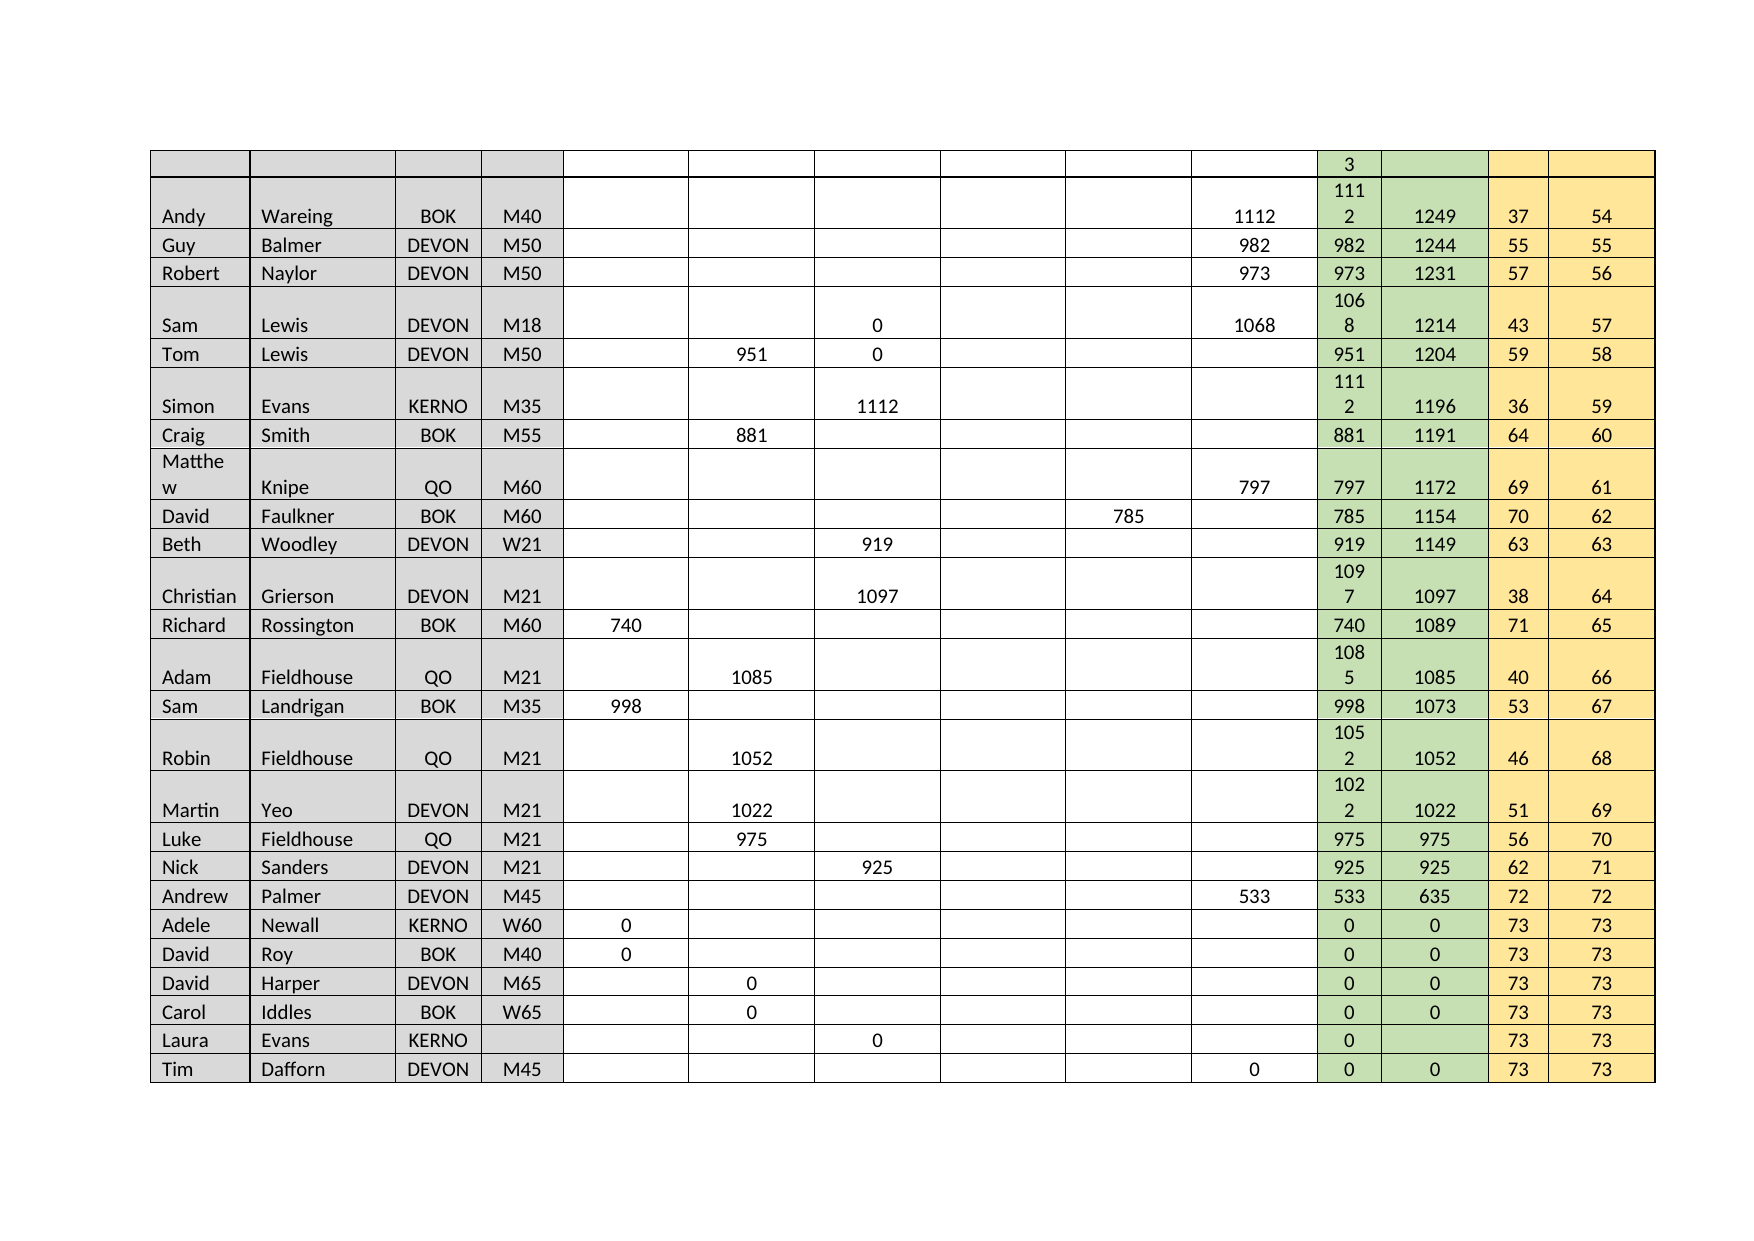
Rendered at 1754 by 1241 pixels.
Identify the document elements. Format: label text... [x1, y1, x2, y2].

table_cell [815, 1054, 940, 1082]
table_cell 62 [1489, 852, 1548, 880]
table_cell 53 [1549, 151, 1654, 176]
table_cell 1112 [815, 368, 940, 419]
table_cell 64 [1549, 558, 1654, 609]
table_cell [941, 229, 1065, 257]
table_cell [1066, 287, 1191, 338]
table_cell [815, 996, 940, 1024]
table_cell [1066, 558, 1191, 609]
table_cell 0 [815, 339, 940, 367]
table_cell [689, 910, 814, 938]
table_cell [815, 910, 940, 938]
table_cell [689, 368, 814, 419]
table_cell 0 [1382, 910, 1488, 938]
table_cell [689, 1054, 814, 1082]
table_cell Nick [151, 852, 249, 880]
table_cell M40 [482, 178, 563, 228]
table_cell [1066, 368, 1191, 419]
table_cell DEVON [396, 529, 481, 557]
table_cell [941, 258, 1065, 286]
table_cell Harper [251, 968, 395, 995]
table_cell [815, 151, 940, 176]
table_cell 0 [1382, 996, 1488, 1024]
table_cell 797 [1318, 449, 1381, 499]
table_cell [689, 529, 814, 557]
table_cell M18 [482, 287, 563, 338]
table_cell 1172 [1382, 449, 1488, 499]
table_cell 975 [1382, 823, 1488, 851]
table_cell 1052 [1318, 720, 1381, 770]
table_cell [1192, 1025, 1317, 1053]
table_cell [1066, 339, 1191, 367]
table_cell [689, 691, 814, 718]
table_cell Laura [151, 1025, 249, 1053]
table_cell 43 [1489, 287, 1548, 338]
table_cell [1192, 720, 1317, 770]
table_cell 785 [1066, 500, 1191, 528]
table_cell 1191 [1382, 420, 1488, 447]
table_cell [689, 500, 814, 528]
table_cell 998 [564, 691, 688, 718]
table_cell 1022 [1318, 771, 1381, 822]
table_cell BOK [396, 500, 481, 528]
table_cell Luke [151, 823, 249, 851]
table_cell [564, 881, 688, 909]
table_cell 533 [1192, 881, 1317, 909]
table_cell 635 [1382, 881, 1488, 909]
table_cell BOK [396, 151, 481, 176]
table_cell 1052 [689, 720, 814, 770]
table_cell [564, 500, 688, 528]
table_cell [689, 151, 814, 176]
table_cell [1066, 639, 1191, 690]
table_cell 65 [1549, 610, 1654, 638]
table_cell [1066, 420, 1191, 447]
table_cell Sam [151, 691, 249, 718]
table_cell 73 [1489, 968, 1548, 995]
table_cell QO [396, 823, 481, 851]
table_cell [941, 771, 1065, 822]
table_cell 973 [1318, 258, 1381, 286]
table_cell Woodley [251, 529, 395, 557]
table_cell 36 [1489, 368, 1548, 419]
table_cell Sam [151, 287, 249, 338]
table_cell M45 [482, 1054, 563, 1082]
table_cell QO [396, 720, 481, 770]
table_cell [689, 610, 814, 638]
table_cell 45 [1489, 151, 1548, 176]
table_cell [815, 258, 940, 286]
table_cell DEVON [396, 881, 481, 909]
table_cell M21 [482, 823, 563, 851]
table_cell 0 [1318, 996, 1381, 1024]
table_cell M50 [482, 229, 563, 257]
table_cell Guy [151, 229, 249, 257]
table_cell [1192, 339, 1317, 367]
table_cell Richard [151, 610, 249, 638]
table_cell 0 [1382, 1054, 1488, 1082]
table_cell M21 [482, 771, 563, 822]
table_cell 1244 [1382, 229, 1488, 257]
table_cell 1053 [1318, 151, 1381, 176]
table_cell [941, 500, 1065, 528]
table_cell [941, 910, 1065, 938]
table_cell [564, 229, 688, 257]
table_cell [564, 823, 688, 851]
table_cell 64 [1489, 420, 1548, 447]
table_cell DEVON [396, 852, 481, 880]
table_cell [815, 178, 940, 228]
table_cell 1052 [1382, 720, 1488, 770]
table_cell [1382, 1025, 1488, 1053]
table_cell [689, 1025, 814, 1053]
table_cell [1066, 720, 1191, 770]
table_cell M60 [482, 500, 563, 528]
table_cell Frost [251, 151, 395, 176]
table_cell [564, 852, 688, 880]
table_cell 57 [1489, 258, 1548, 286]
table_cell M45 [482, 151, 563, 176]
table_cell [689, 449, 814, 499]
table_cell KERNO [396, 1025, 481, 1053]
table_cell 1053 [1066, 151, 1191, 176]
table_cell 1249 [1382, 178, 1488, 228]
table_cell M45 [482, 881, 563, 909]
table_cell 73 [1489, 1025, 1548, 1053]
table_cell 1068 [1318, 287, 1381, 338]
table_cell Carol [151, 996, 249, 1024]
table_cell [1192, 558, 1317, 609]
table_cell 973 [1192, 258, 1317, 286]
table_cell KERNO [396, 910, 481, 938]
table_cell 0 [689, 968, 814, 995]
table_cell 925 [1382, 852, 1488, 880]
table_cell 68 [1549, 720, 1654, 770]
table_cell M65 [482, 968, 563, 995]
table_cell [815, 229, 940, 257]
table_cell 951 [1318, 339, 1381, 367]
table_cell 0 [815, 1025, 940, 1053]
table_cell 1097 [815, 558, 940, 609]
table_cell [1066, 771, 1191, 822]
table_cell [941, 339, 1065, 367]
table_cell Tom [151, 339, 249, 367]
table_cell David [151, 968, 249, 995]
table_cell [1066, 939, 1191, 967]
table_cell Iddles [251, 996, 395, 1024]
table_cell [941, 610, 1065, 638]
table_cell [1066, 258, 1191, 286]
table_cell [1192, 852, 1317, 880]
table_cell [815, 449, 940, 499]
table_cell 73 [1489, 1054, 1548, 1082]
table_cell [1066, 852, 1191, 880]
table_cell [815, 720, 940, 770]
table_cell [1192, 996, 1317, 1024]
table_cell M21 [482, 720, 563, 770]
table_cell [1192, 939, 1317, 967]
table_cell 1112 [1318, 178, 1381, 228]
table_cell [689, 939, 814, 967]
table_cell DEVON [396, 229, 481, 257]
table_cell [815, 691, 940, 718]
table_cell 982 [1318, 229, 1381, 257]
table_cell [564, 287, 688, 338]
table_cell Craig [151, 420, 249, 447]
table_cell QO [396, 449, 481, 499]
table_cell [1192, 823, 1317, 851]
table_cell 66 [1549, 639, 1654, 690]
table_cell [564, 258, 688, 286]
table_cell [815, 500, 940, 528]
table_cell 1112 [1192, 178, 1317, 228]
table_cell [1192, 691, 1317, 718]
table_cell [1066, 229, 1191, 257]
table_cell M50 [482, 258, 563, 286]
table_cell Adele [151, 910, 249, 938]
table_cell Christian [151, 558, 249, 609]
table_cell 0 [564, 910, 688, 938]
table_cell [941, 529, 1065, 557]
table_cell Adam [151, 639, 249, 690]
table_cell 1196 [1382, 368, 1488, 419]
table_cell 62 [1549, 500, 1654, 528]
table_cell Martin [151, 771, 249, 822]
table_cell 925 [1318, 852, 1381, 880]
table_cell [1066, 529, 1191, 557]
table_cell Dafforn [251, 1054, 395, 1082]
table_cell 73 [1489, 910, 1548, 938]
table_cell [1192, 610, 1317, 638]
table_cell 1068 [1192, 287, 1317, 338]
table_cell KERNO [396, 368, 481, 419]
table_cell [1192, 910, 1317, 938]
table_cell 57 [1549, 287, 1654, 338]
table_cell M35 [482, 368, 563, 419]
table_cell [1192, 968, 1317, 995]
table_cell [941, 558, 1065, 609]
table_cell M21 [482, 639, 563, 690]
table_cell [941, 178, 1065, 228]
table_cell W60 [482, 910, 563, 938]
table_cell [1066, 910, 1191, 938]
table_cell [941, 720, 1065, 770]
table_cell [941, 420, 1065, 447]
table_cell [564, 449, 688, 499]
table_cell [482, 1025, 563, 1053]
table_cell Smith [251, 420, 395, 447]
table_cell 73 [1549, 968, 1654, 995]
table_cell [1192, 639, 1317, 690]
table_cell 73 [1549, 1025, 1654, 1053]
table_cell 51 [1489, 771, 1548, 822]
table_cell [689, 287, 814, 338]
table_cell [564, 771, 688, 822]
table_cell 1022 [1382, 771, 1488, 822]
table_cell [1066, 823, 1191, 851]
table_cell BOK [396, 996, 481, 1024]
table_cell 1154 [1382, 500, 1488, 528]
table_cell [564, 968, 688, 995]
table_cell [815, 771, 940, 822]
table_cell [941, 1054, 1065, 1082]
table_cell BOK [396, 610, 481, 638]
table_cell [689, 258, 814, 286]
table_cell [689, 229, 814, 257]
table_cell [941, 852, 1065, 880]
table_cell [1192, 420, 1317, 447]
table_cell 0 [689, 996, 814, 1024]
table_cell Rossington [251, 610, 395, 638]
table_cell 0 [1318, 910, 1381, 938]
table_cell Newall [251, 910, 395, 938]
table_cell [1066, 691, 1191, 718]
table_cell 975 [1318, 823, 1381, 851]
table_cell BOK [396, 178, 481, 228]
table_cell 70 [1489, 500, 1548, 528]
table_cell 38 [1489, 558, 1548, 609]
table_cell [564, 639, 688, 690]
table_cell David [151, 939, 249, 967]
table_cell [564, 1054, 688, 1082]
table_cell 40 [1489, 639, 1548, 690]
table_cell DEVON [396, 287, 481, 338]
table_cell 59 [1549, 368, 1654, 419]
table_cell 881 [689, 420, 814, 447]
table_cell Beth [151, 529, 249, 557]
table_cell 785 [1318, 500, 1381, 528]
table_cell BOK [396, 420, 481, 447]
table_cell [941, 287, 1065, 338]
table_cell 73 [1489, 996, 1548, 1024]
table_cell [815, 420, 940, 447]
table_cell [1066, 1054, 1191, 1082]
table_cell [815, 968, 940, 995]
table_cell [564, 151, 688, 176]
table_cell BOK [396, 691, 481, 718]
table_cell Sanders [251, 852, 395, 880]
table_cell 740 [564, 610, 688, 638]
table_cell 73 [1549, 910, 1654, 938]
table_cell [815, 939, 940, 967]
table_cell DEVON [396, 771, 481, 822]
table_cell [815, 610, 940, 638]
table_cell Balmer [251, 229, 395, 257]
table_cell 1097 [1382, 558, 1488, 609]
table_cell 0 [1382, 968, 1488, 995]
table_cell 67 [1549, 691, 1654, 718]
table_cell 63 [1549, 529, 1654, 557]
table_cell M21 [482, 852, 563, 880]
table_cell [689, 852, 814, 880]
table_cell 46 [1489, 720, 1548, 770]
table_cell Andrew [151, 881, 249, 909]
table_cell 73 [1549, 996, 1654, 1024]
table_cell Tim [151, 1054, 249, 1082]
table_cell David [151, 500, 249, 528]
table_cell 1149 [1382, 529, 1488, 557]
table_cell [1192, 368, 1317, 419]
table_cell 975 [689, 823, 814, 851]
table_cell 53 [1489, 691, 1548, 718]
table_cell 55 [1489, 229, 1548, 257]
table_cell [689, 178, 814, 228]
table_cell [689, 558, 814, 609]
table_cell 1231 [1382, 258, 1488, 286]
table_cell [564, 178, 688, 228]
table_cell 73 [1489, 939, 1548, 967]
table_cell Fieldhouse [251, 823, 395, 851]
table_cell BOK [396, 939, 481, 967]
table_cell [689, 881, 814, 909]
table_cell 1085 [689, 639, 814, 690]
table_cell [815, 639, 940, 690]
table_cell Faulkner [251, 500, 395, 528]
table_cell [941, 368, 1065, 419]
table_cell Oliver [151, 151, 249, 176]
table_cell [1066, 1025, 1191, 1053]
table_cell M55 [482, 420, 563, 447]
table_cell [564, 529, 688, 557]
table_cell 0 [1192, 1054, 1317, 1082]
table_cell 0 [1318, 939, 1381, 967]
table_cell [1066, 610, 1191, 638]
table_cell 1097 [1318, 558, 1381, 609]
table_cell 58 [1549, 339, 1654, 367]
table_cell M40 [482, 939, 563, 967]
table_cell [1066, 996, 1191, 1024]
table_cell 1089 [1382, 610, 1488, 638]
table_cell 1204 [1382, 339, 1488, 367]
table_cell 1254 [1382, 151, 1488, 176]
table_cell 71 [1489, 610, 1548, 638]
table_cell 982 [1192, 229, 1317, 257]
table_cell Robin [151, 720, 249, 770]
table_cell [815, 823, 940, 851]
table_cell [941, 691, 1065, 718]
table_cell [564, 720, 688, 770]
table_cell 60 [1549, 420, 1654, 447]
table_cell [564, 339, 688, 367]
table_cell 69 [1549, 771, 1654, 822]
table_cell [1066, 968, 1191, 995]
table_cell [941, 939, 1065, 967]
table_cell 0 [1318, 968, 1381, 995]
table_cell DEVON [396, 1054, 481, 1082]
table_cell [564, 368, 688, 419]
table_cell [941, 823, 1065, 851]
table_cell 797 [1192, 449, 1317, 499]
table_cell [1066, 881, 1191, 909]
table_cell Landrigan [251, 691, 395, 718]
table_cell [941, 639, 1065, 690]
table_cell [1066, 449, 1191, 499]
table_cell 925 [815, 852, 940, 880]
table_cell 37 [1489, 178, 1548, 228]
table_cell 55 [1549, 229, 1654, 257]
table_cell 69 [1489, 449, 1548, 499]
table_cell Grierson [251, 558, 395, 609]
table_cell 1085 [1318, 639, 1381, 690]
table_cell Evans [251, 1025, 395, 1053]
table_cell 72 [1549, 881, 1654, 909]
table_cell DEVON [396, 558, 481, 609]
table_cell Andy [151, 178, 249, 228]
table_cell Robert [151, 258, 249, 286]
table_cell 0 [1318, 1054, 1381, 1082]
table_cell Lewis [251, 339, 395, 367]
table_cell M35 [482, 691, 563, 718]
table_cell [564, 996, 688, 1024]
table_cell [941, 881, 1065, 909]
table_cell 919 [1318, 529, 1381, 557]
table_cell 0 [1382, 939, 1488, 967]
table_cell Lewis [251, 287, 395, 338]
table_cell [941, 996, 1065, 1024]
table_cell 71 [1549, 852, 1654, 880]
table_cell 61 [1549, 449, 1654, 499]
table_cell Wareing [251, 178, 395, 228]
table_cell 59 [1489, 339, 1548, 367]
table_cell M50 [482, 339, 563, 367]
table_cell DEVON [396, 258, 481, 286]
table_cell 740 [1318, 610, 1381, 638]
table_cell Roy [251, 939, 395, 967]
table_cell M60 [482, 449, 563, 499]
table_cell 1112 [1318, 368, 1381, 419]
table_cell [941, 151, 1065, 176]
table_cell 73 [1549, 939, 1654, 967]
table_cell [1192, 529, 1317, 557]
table_cell DEVON [396, 968, 481, 995]
table_cell [941, 968, 1065, 995]
table_cell 919 [815, 529, 940, 557]
table_cell [564, 1025, 688, 1053]
table_cell [815, 881, 940, 909]
table_cell [941, 1025, 1065, 1053]
table_cell W65 [482, 996, 563, 1024]
table_cell 1214 [1382, 287, 1488, 338]
table_cell Fieldhouse [251, 639, 395, 690]
table_cell Naylor [251, 258, 395, 286]
table_cell Evans [251, 368, 395, 419]
table_cell M60 [482, 610, 563, 638]
table_cell 881 [1318, 420, 1381, 447]
table_cell Knipe [251, 449, 395, 499]
table_cell 56 [1549, 258, 1654, 286]
table_cell 1022 [689, 771, 814, 822]
table_cell [1192, 771, 1317, 822]
table_cell 951 [689, 339, 814, 367]
table_cell DEVON [396, 339, 481, 367]
table_cell Yeo [251, 771, 395, 822]
table_cell Simon [151, 368, 249, 419]
table_cell 1085 [1382, 639, 1488, 690]
table_cell [1192, 500, 1317, 528]
table_cell 0 [1318, 1025, 1381, 1053]
table_cell 73 [1549, 1054, 1654, 1082]
table_cell Fieldhouse [251, 720, 395, 770]
table_cell M21 [482, 558, 563, 609]
table_cell [564, 420, 688, 447]
table_cell [1192, 151, 1317, 176]
table_cell 0 [815, 287, 940, 338]
table_cell 998 [1318, 691, 1381, 718]
table_cell 0 [564, 939, 688, 967]
table_cell W21 [482, 529, 563, 557]
table_cell QO [396, 639, 481, 690]
table_cell 56 [1489, 823, 1548, 851]
table_cell [941, 449, 1065, 499]
table_cell 70 [1549, 823, 1654, 851]
table_cell [564, 558, 688, 609]
table_cell Matthew [151, 449, 249, 499]
table_cell 63 [1489, 529, 1548, 557]
table_cell Palmer [251, 881, 395, 909]
table_cell [1066, 178, 1191, 228]
table_cell 533 [1318, 881, 1381, 909]
table_cell 1073 [1382, 691, 1488, 718]
table_cell 54 [1549, 178, 1654, 228]
table_cell 72 [1489, 881, 1548, 909]
